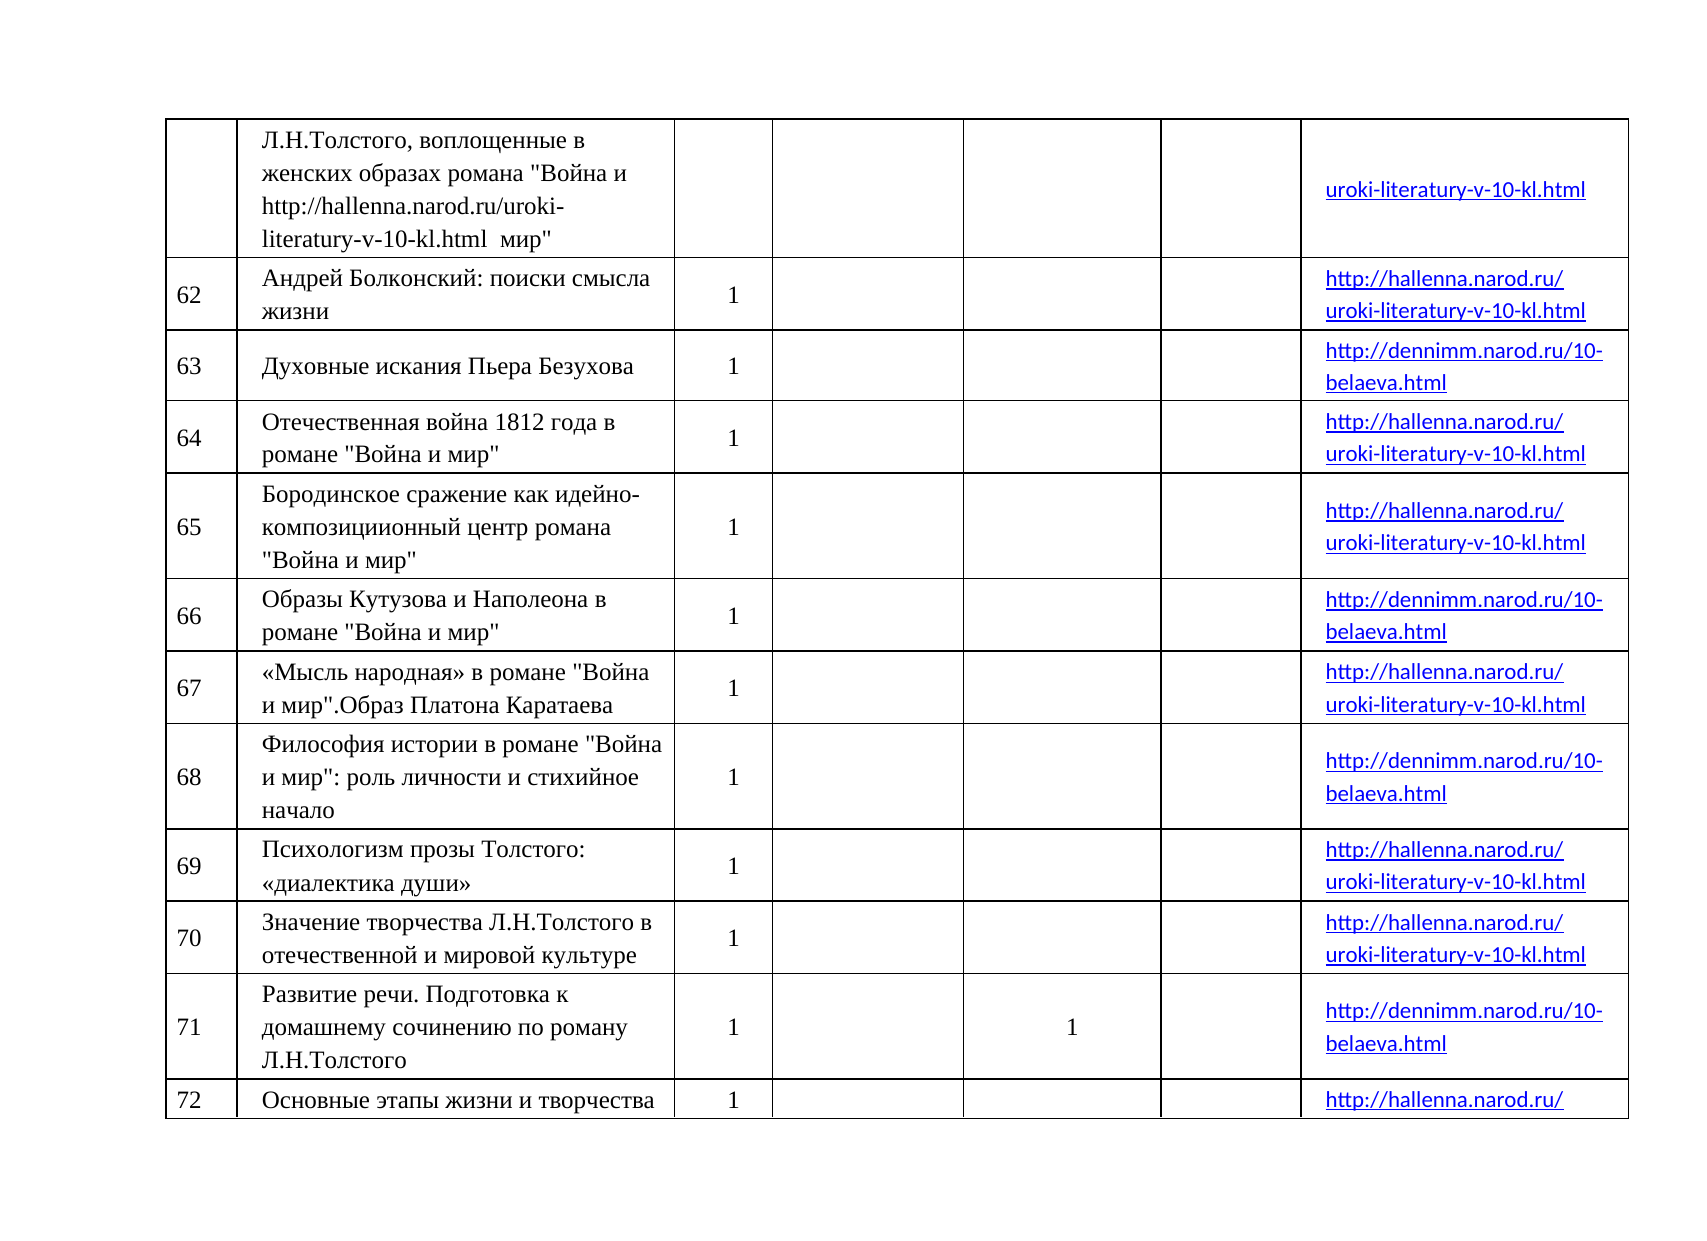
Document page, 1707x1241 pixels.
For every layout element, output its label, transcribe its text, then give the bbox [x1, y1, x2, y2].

table_cell Отечественная война 1812 года в романе "Война и мир" [238, 401, 674, 472]
table_cell 1 [675, 724, 772, 828]
table_cell 61 [167, 120, 236, 257]
table_cell [1162, 974, 1300, 1078]
table_cell [1162, 652, 1300, 722]
table_cell [964, 830, 1160, 900]
table_cell 1 [675, 401, 772, 472]
table_cell [773, 724, 963, 828]
table_cell http://dennimm.narod.ru/10-belaeva.html [1302, 974, 1628, 1078]
table_cell http://hallenna.narod.ru/uroki-literatury-v-10-kl.html [1302, 652, 1628, 722]
table_cell 65 [167, 474, 236, 578]
table_cell Философия истории в романе "Война и мир": роль личности и стихийное начало [238, 724, 674, 828]
table_cell 1 [675, 474, 772, 578]
table_cell [1162, 724, 1300, 828]
table_cell [773, 579, 963, 650]
table_cell [964, 579, 1160, 650]
table_cell 1 [675, 830, 772, 900]
table_cell 1 [675, 120, 772, 257]
table_cell http://dennimm.narod.ru/10-belaeva.html [1302, 579, 1628, 650]
table_cell [964, 258, 1160, 329]
table_cell [1162, 579, 1300, 650]
table_cell 66 [167, 579, 236, 650]
table_cell http://dennimm.narod.ru/10-belaeva.html [1302, 724, 1628, 828]
table_cell Образы Кутузова и Наполеона в романе "Война и мир" [238, 579, 674, 650]
table_cell http://hallenna.narod.ru/uroki-literatury-v-10-kl.html [1302, 258, 1628, 329]
table_cell http://hallenna.narod.ru/uroki-literatury-v-10-kl.html [1302, 830, 1628, 900]
table_cell 1 [675, 974, 772, 1078]
table_cell [773, 902, 963, 973]
table_cell [964, 652, 1160, 722]
table_cell [1162, 1080, 1300, 1117]
table_cell 64 [167, 401, 236, 472]
table_cell 1 [675, 579, 772, 650]
table_cell [1162, 120, 1300, 257]
table_cell Бородинское сражение как идейно-композициионный центр романа "Война и мир" [238, 474, 674, 578]
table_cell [1302, 1080, 1628, 1117]
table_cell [238, 120, 674, 257]
table_cell [964, 1080, 1160, 1117]
table_cell [773, 120, 963, 257]
table_cell Значение творчества Л.Н.Толстого в отечественной и мировой культуре [238, 902, 674, 973]
table_cell [1162, 258, 1300, 329]
table_cell 68 [167, 724, 236, 828]
table_cell [773, 652, 963, 722]
table_cell 63 [167, 331, 236, 400]
table_cell [964, 724, 1160, 828]
table_cell http://hallenna.narod.ru/uroki-literatury-v-10-kl.html [1302, 902, 1628, 973]
table_cell Духовные искания Пьера Безухова [238, 331, 674, 400]
table_cell 70 [167, 902, 236, 973]
table_cell [1162, 401, 1300, 472]
table_cell [773, 474, 963, 578]
table_cell [773, 401, 963, 472]
table_cell [773, 974, 963, 1078]
table_cell Андрей Болконский: поиски смысла жизни [238, 258, 674, 329]
table_cell [1162, 331, 1300, 400]
table_cell [773, 331, 963, 400]
table_cell http://hallenna.narod.ru/uroki-literatury-v-10-kl.html [1302, 474, 1628, 578]
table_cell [238, 1080, 674, 1117]
table_cell [964, 474, 1160, 578]
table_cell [1302, 120, 1628, 257]
table_cell 67 [167, 652, 236, 722]
table_cell 62 [167, 258, 236, 329]
table_cell 1 [675, 652, 772, 722]
table_cell «Мысль народная» в романе "Война и мир".Образ Платона Каратаева [238, 652, 674, 722]
table_cell [964, 120, 1160, 257]
table_cell [773, 258, 963, 329]
table_cell 1 [675, 331, 772, 400]
table_cell Психологизм прозы Толстого: «диалектика души» [238, 830, 674, 900]
table_cell [964, 331, 1160, 400]
table_cell 69 [167, 830, 236, 900]
table_cell [773, 1080, 963, 1117]
table_cell 1 [675, 902, 772, 973]
table_cell 1 [675, 258, 772, 329]
table_cell http://dennimm.narod.ru/10-belaeva.html [1302, 331, 1628, 400]
table_cell http://hallenna.narod.ru/uroki-literatury-v-10-kl.html [1302, 401, 1628, 472]
table_cell 1 [675, 1080, 772, 1117]
table_cell [1162, 830, 1300, 900]
table_cell [964, 902, 1160, 973]
table_cell 71 [167, 974, 236, 1078]
table_cell 1 [964, 974, 1160, 1078]
table_cell 72 [167, 1080, 236, 1117]
table_cell Развитие речи. Подготовка к домашнему сочинению по роману Л.Н.Толстого [238, 974, 674, 1078]
table_cell [964, 401, 1160, 472]
table_cell [1162, 902, 1300, 973]
table_cell [1162, 474, 1300, 578]
table_cell [773, 830, 963, 900]
